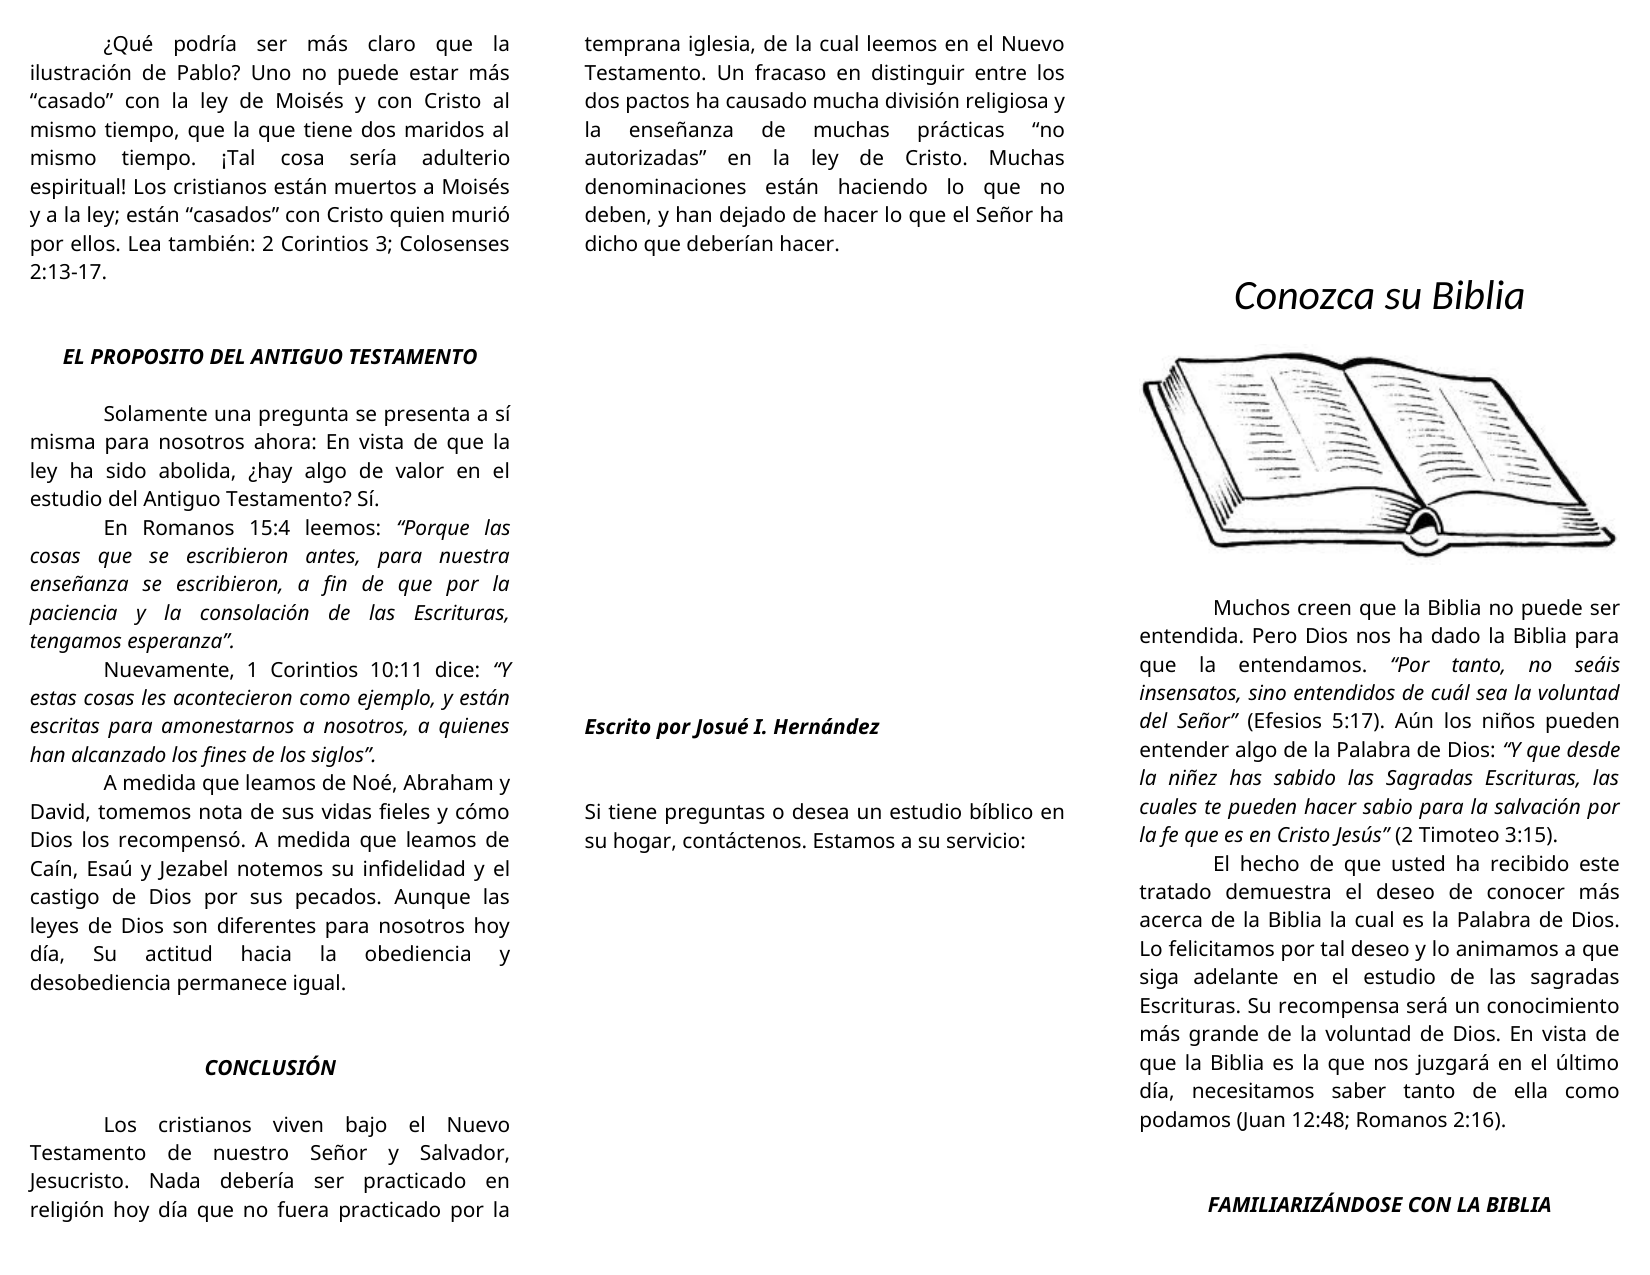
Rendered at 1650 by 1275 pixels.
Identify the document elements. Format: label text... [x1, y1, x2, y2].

text Nuevamente, 1 Corintios 10:11 dice: “Y estas cosas les acontecieron como ejemplo, y están escritas para amonestarnos a nosotros, a quienes han alcanzado los fines de los siglos”. [29, 655, 511, 768]
text El hecho de que usted ha recibido este tratado demuestra el deseo de conocer más acerca de la Biblia la cual es la Palabra de Dios. Lo felicitamos por tal deseo y lo animamos a que siga adelante en el estudio de las sagradas Escrituras. Su recompensa será un conocimiento más grande de la voluntad de Dios. En vista de que la Biblia es la que nos juzgará en el último día, necesitamos saber tanto de ella como podamos (Juan 12:48; Romanos 2:16). [1139, 849, 1620, 1133]
text En Romanos 15:4 leemos: “Porque las cosas que se escribieron antes, para nuestra enseñanza se escribieron, a fin de que por la paciencia y la consolación de las Escrituras, tengamos esperanza”. [29, 513, 511, 655]
text ¿Qué podría ser más claro que la ilustración de Pablo? Uno no puede estar más “casado” con la ley de Moisés y con Cristo al mismo tiempo, que la que tiene dos maridos al mismo tiempo. ¡Tal cosa sería adulterio espiritual! Los cristianos están muertos a Moisés y a la ley; están “casados” con Cristo quien murió por ellos. Lea también: 2 Corintios 3; Colosenses 2:13-17. [29, 29, 511, 286]
text EL PROPOSITO DEL ANTIGUO TESTAMENTO [29, 342, 511, 371]
text FAMILIARIZÁNDOSE CON LA BIBLIA [1139, 1190, 1620, 1218]
picture [1139, 344, 1620, 565]
text Escrito por Josué I. Hernández [584, 712, 1065, 741]
text Los cristianos viven bajo el Nuevo Testamento de nuestro Señor y Salvador, Jesucristo. Nada debería ser practicado en religión hoy día que no fuera practicado por la temprana iglesia, de la cual leemos en el Nuevo Testamento. Un fracaso en distinguir entre los dos pactos ha causado mucha división religiosa y la enseñanza de muchas prácticas “no autorizadas” en la ley de Cristo. Muchas denominaciones están haciendo lo que no deben, y han dejado de hacer lo que el Señor ha dicho que deberían hacer. [584, 29, 1065, 257]
text Si tiene preguntas o desea un estudio bíblico en su hogar, contáctenos. Estamos a su servicio: [584, 797, 1065, 854]
text A medida que leamos de Noé, Abraham y David, tomemos nota de sus vidas fieles y cómo Dios los recompensó. A medida que leamos de Caín, Esaú y Jezabel notemos su infidelidad y el castigo de Dios por sus pecados. Aunque las leyes de Dios son diferentes para nosotros hoy día, Su actitud hacia la obediencia y desobediencia permanece igual. [29, 768, 511, 996]
text CONCLUSIÓN [29, 1053, 511, 1081]
text Conozca su Biblia [1139, 269, 1620, 320]
text Solamente una pregunta se presenta a sí misma para nosotros ahora: En vista de que la ley ha sido abolida, ¿hay algo de valor en el estudio del Antiguo Testamento? Sí. [29, 399, 511, 513]
text Los cristianos viven bajo el Nuevo Testamento de nuestro Señor y Salvador, Jesucristo. Nada debería ser practicado en religión hoy día que no fuera practicado por la temprana iglesia, de la cual leemos en el Nuevo Testamento. Un fracaso en distinguir entre los dos pactos ha causado mucha división religiosa y la enseñanza de muchas prácticas “no autorizadas” en la ley de Cristo. Muchas denominaciones están haciendo lo que no deben, y han dejado de hacer lo que el Señor ha dicho que deberían hacer. [29, 1110, 511, 1223]
text Muchos creen que la Biblia no puede ser entendida. Pero Dios nos ha dado la Biblia para que la entendamos. “Por tanto, no seáis insensatos, sino entendidos de cuál sea la voluntad del Señor” (Efesios 5:17). Aún los niños pueden entender algo de la Palabra de Dios: “Y que desde la niñez has sabido las Sagradas Escrituras, las cuales te pueden hacer sabio para la salvación por la fe que es en Cristo Jesús” (2 Timoteo 3:15). [1139, 593, 1620, 849]
